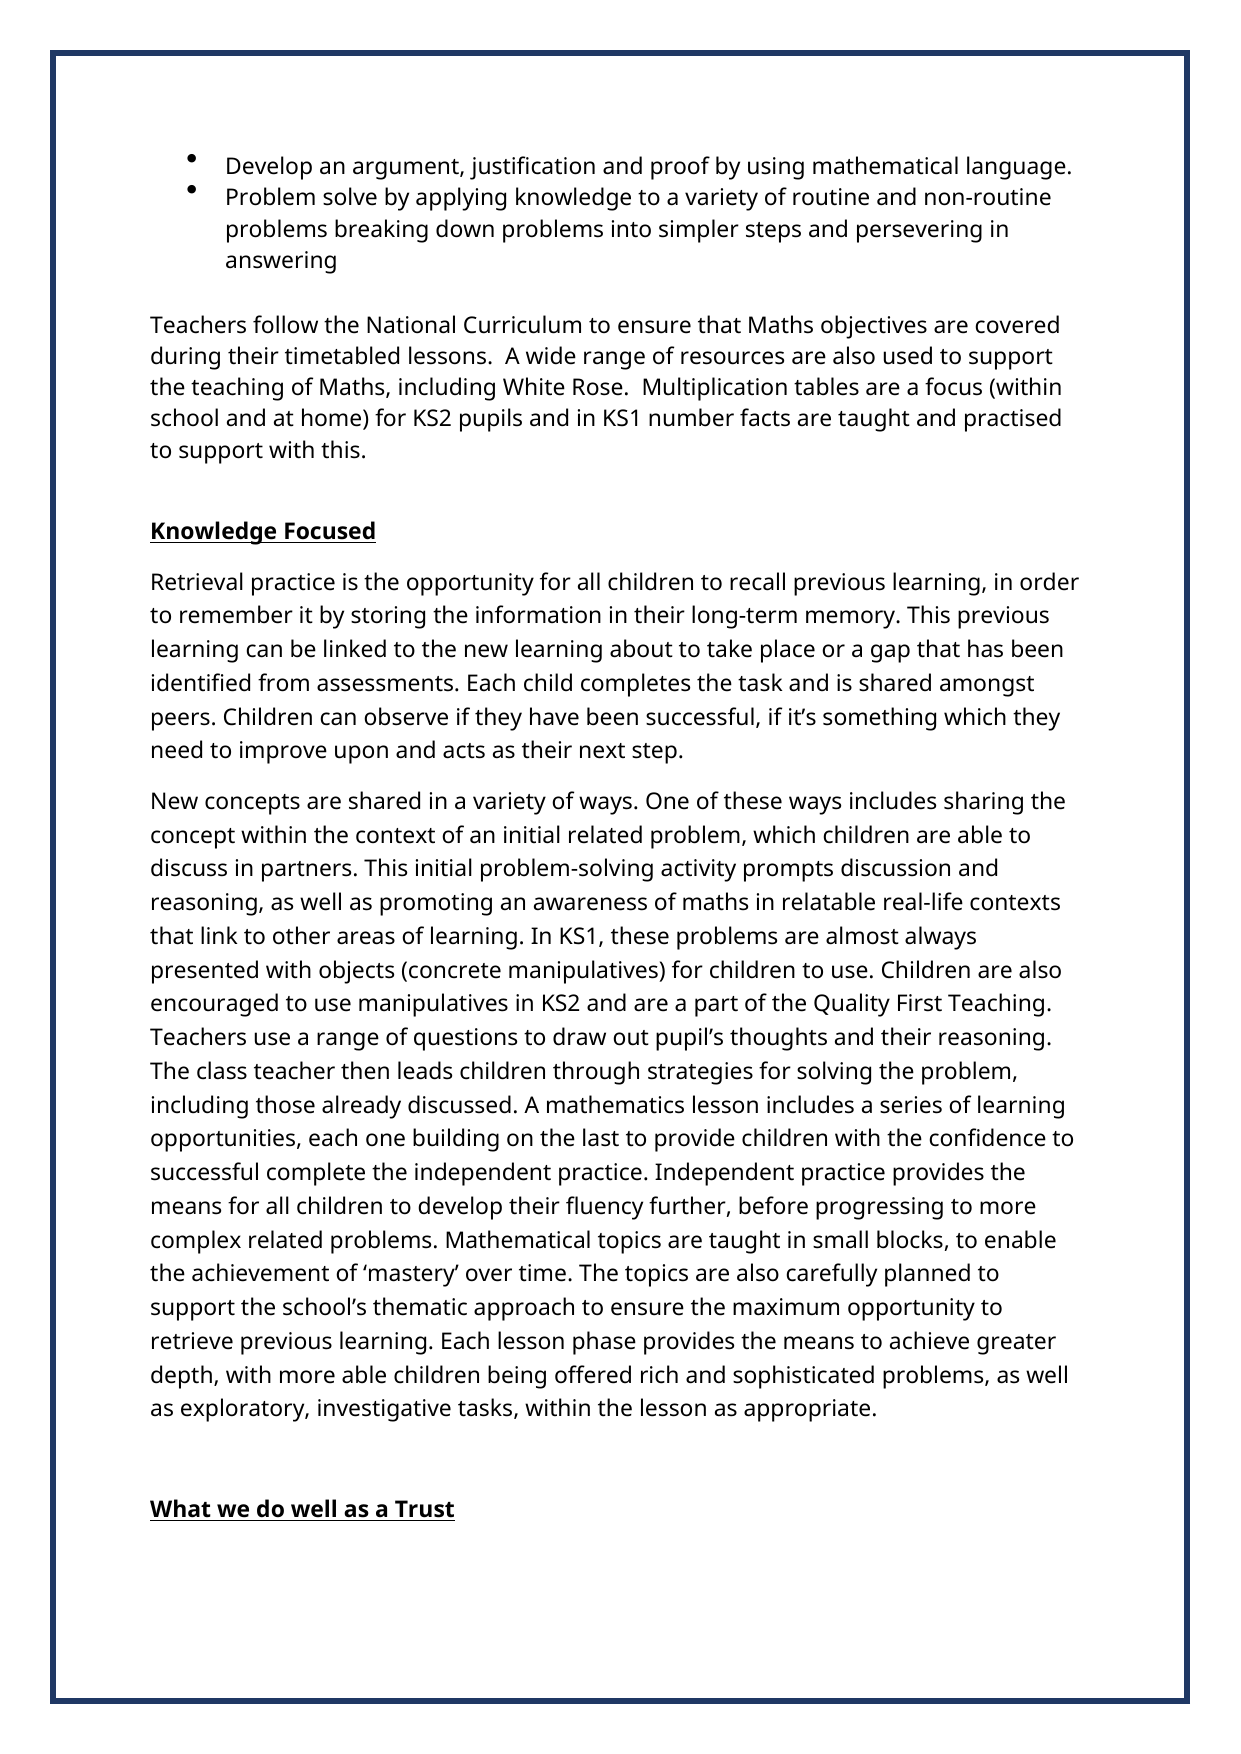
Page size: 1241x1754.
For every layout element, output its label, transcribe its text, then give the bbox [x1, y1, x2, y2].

text Teachers follow the National Curriculum to ensure that Maths objectives are covered during their timetabled lessons. A wide range of resources are also used to support the teaching of Maths, including White Rose. Multiplication tables are a focus (within school and at home) for KS2 pupils and in KS1 number facts are taught and practised to support with this. [150, 308, 1090, 465]
text What we do well as a Trust [150, 1493, 1090, 1524]
list Problem solve by applying knowledge to a variety of routine and non-routine problems breaking down problems into simpler steps and persevering in answering [187, 181, 1090, 275]
text Knowledge Focused [150, 515, 1090, 546]
text Retrieval practice is the opportunity for all children to recall previous learning, in order to remember it by storing the information in their long-term memory. This previous learning can be linked to the new learning about to take place or a gap that has been identified from assessments. Each child completes the task and is shared amongst peers. Children can observe if they have been successful, if it’s something which they need to improve upon and acts as their next step. [150, 566, 1090, 766]
list Develop an argument, justification and proof by using mathematical language. [187, 150, 1090, 181]
text New concepts are shared in a variety of ways. One of these ways includes sharing the concept within the context of an initial related problem, which children are able to discuss in partners. This initial problem-solving activity prompts discussion and reasoning, as well as promoting an awareness of maths in relatable real-life contexts that link to other areas of learning. In KS1, these problems are almost always presented with objects (concrete manipulatives) for children to use. Children are also encouraged to use manipulatives in KS2 and are a part of the Quality First Teaching. Teachers use a range of questions to draw out pupil’s thoughts and their reasoning. The class teacher then leads children through strategies for solving the problem, including those already discussed. A mathematics lesson includes a series of learning opportunities, each one building on the last to provide children with the confidence to successful complete the independent practice. Independent practice provides the means for all children to develop their fluency further, before progressing to more complex related problems. Mathematical topics are taught in small blocks, to enable the achievement of ‘mastery’ over time. The topics are also carefully planned to support the school’s thematic approach to ensure the maximum opportunity to retrieve previous learning. Each lesson phase provides the means to achieve greater depth, with more able children being offered rich and sophisticated problems, as well as exploratory, investigative tasks, within the lesson as appropriate. [150, 785, 1090, 1423]
